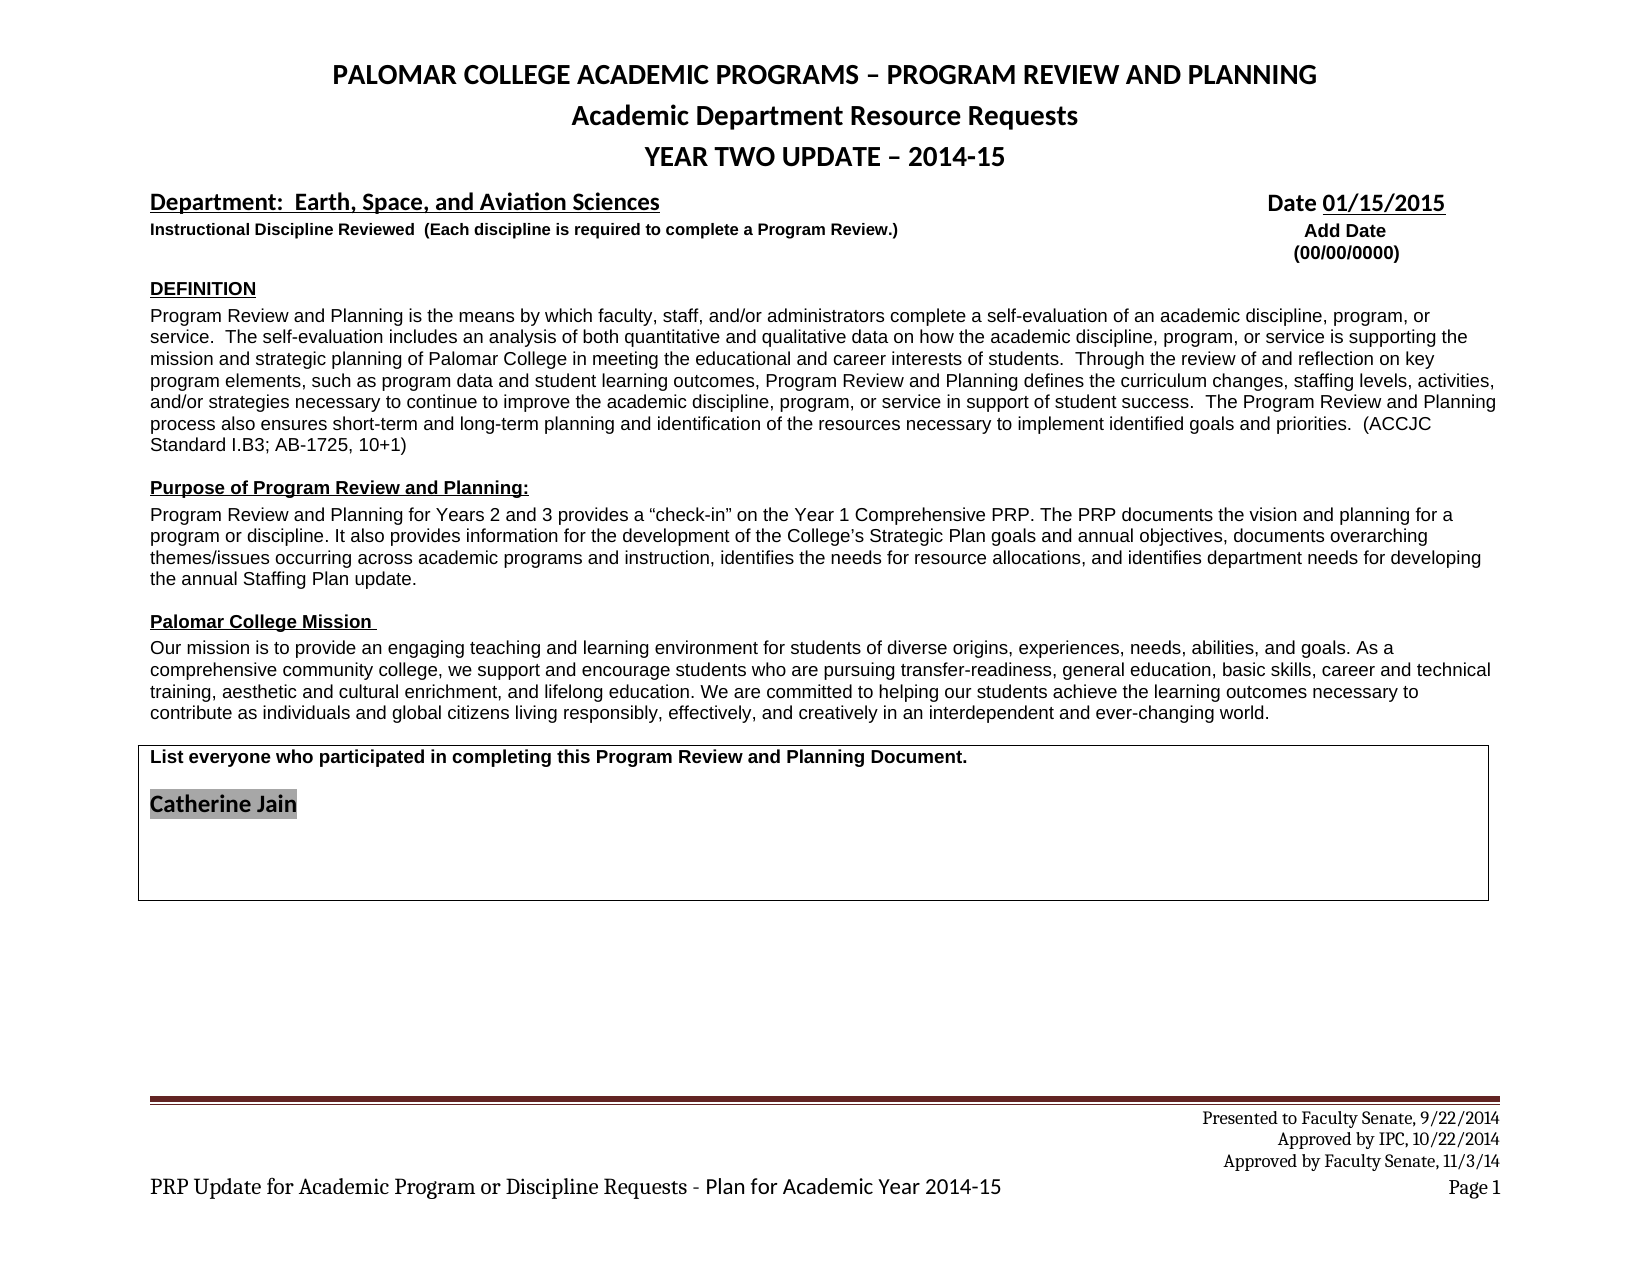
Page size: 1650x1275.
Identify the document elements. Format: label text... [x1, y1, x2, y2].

text Program Review and Planning is the means by which faculty, staff, and/or administrators complete a self-evaluation of an academic discipline, program, or service. The self-evaluation includes an analysis of both quantitative and qualitative data on how the academic discipline, program, or service is supporting the mission and strategic planning of Palomar College in meeting the educational and career interests of students. Through the review of and reflection on key program elements, such as program data and student learning outcomes, Program Review and Planning defines the curriculum changes, staffing levels, activities, and/or strategies necessary to continue to improve the academic discipline, program, or service in support of student success. The Program Review and Planning process also ensures short-term and long-term planning and identification of the resources necessary to implement identified goals and priorities. (ACCJC Standard I.B3; AB-1725, 10+1) [150, 305, 1500, 456]
table_cell Add Date (00/00/0000) [1256, 220, 1511, 265]
text Program Review and Planning for Years 2 and 3 provides a “check-in” on the Year 1 Comprehensive PRP. The PRP documents the vision and planning for a program or discipline. It also provides information for the development of the College’s Strategic Plan goals and annual objectives, documents overarching themes/issues occurring across academic programs and instruction, identifies the needs for resource allocations, and identifies department needs for developing the annual Staffing Plan update. [150, 503, 1500, 589]
table_header List everyone who participated in completing this Program Review and Planning Document. Catherine Jain [139, 746, 1488, 900]
text Our mission is to provide an engaging teaching and learning environment for students of diverse origins, experiences, needs, abilities, and goals. As a comprehensive community college, we support and encourage students who are pursuing transfer-readiness, general education, basic skills, career and technical training, aesthetic and cultural enrichment, and lifelong education. We are committed to helping our students achieve the learning outcomes necessary to contribute as individuals and global citizens living responsibly, effectively, and creatively in an interdependent and ever-changing world. [150, 637, 1500, 723]
table_header Department: Earth, Space, and Aviation Sciences [139, 178, 1256, 220]
table_header Date 01/15/2015 [1256, 178, 1511, 220]
text Palomar College Mission [150, 610, 1500, 632]
table_cell Instructional Discipline Reviewed (Each discipline is required to complete a Program Review.) [139, 220, 1256, 265]
text Purpose of Program Review and Planning: [150, 476, 1500, 498]
text DEFINITION [150, 278, 1500, 299]
